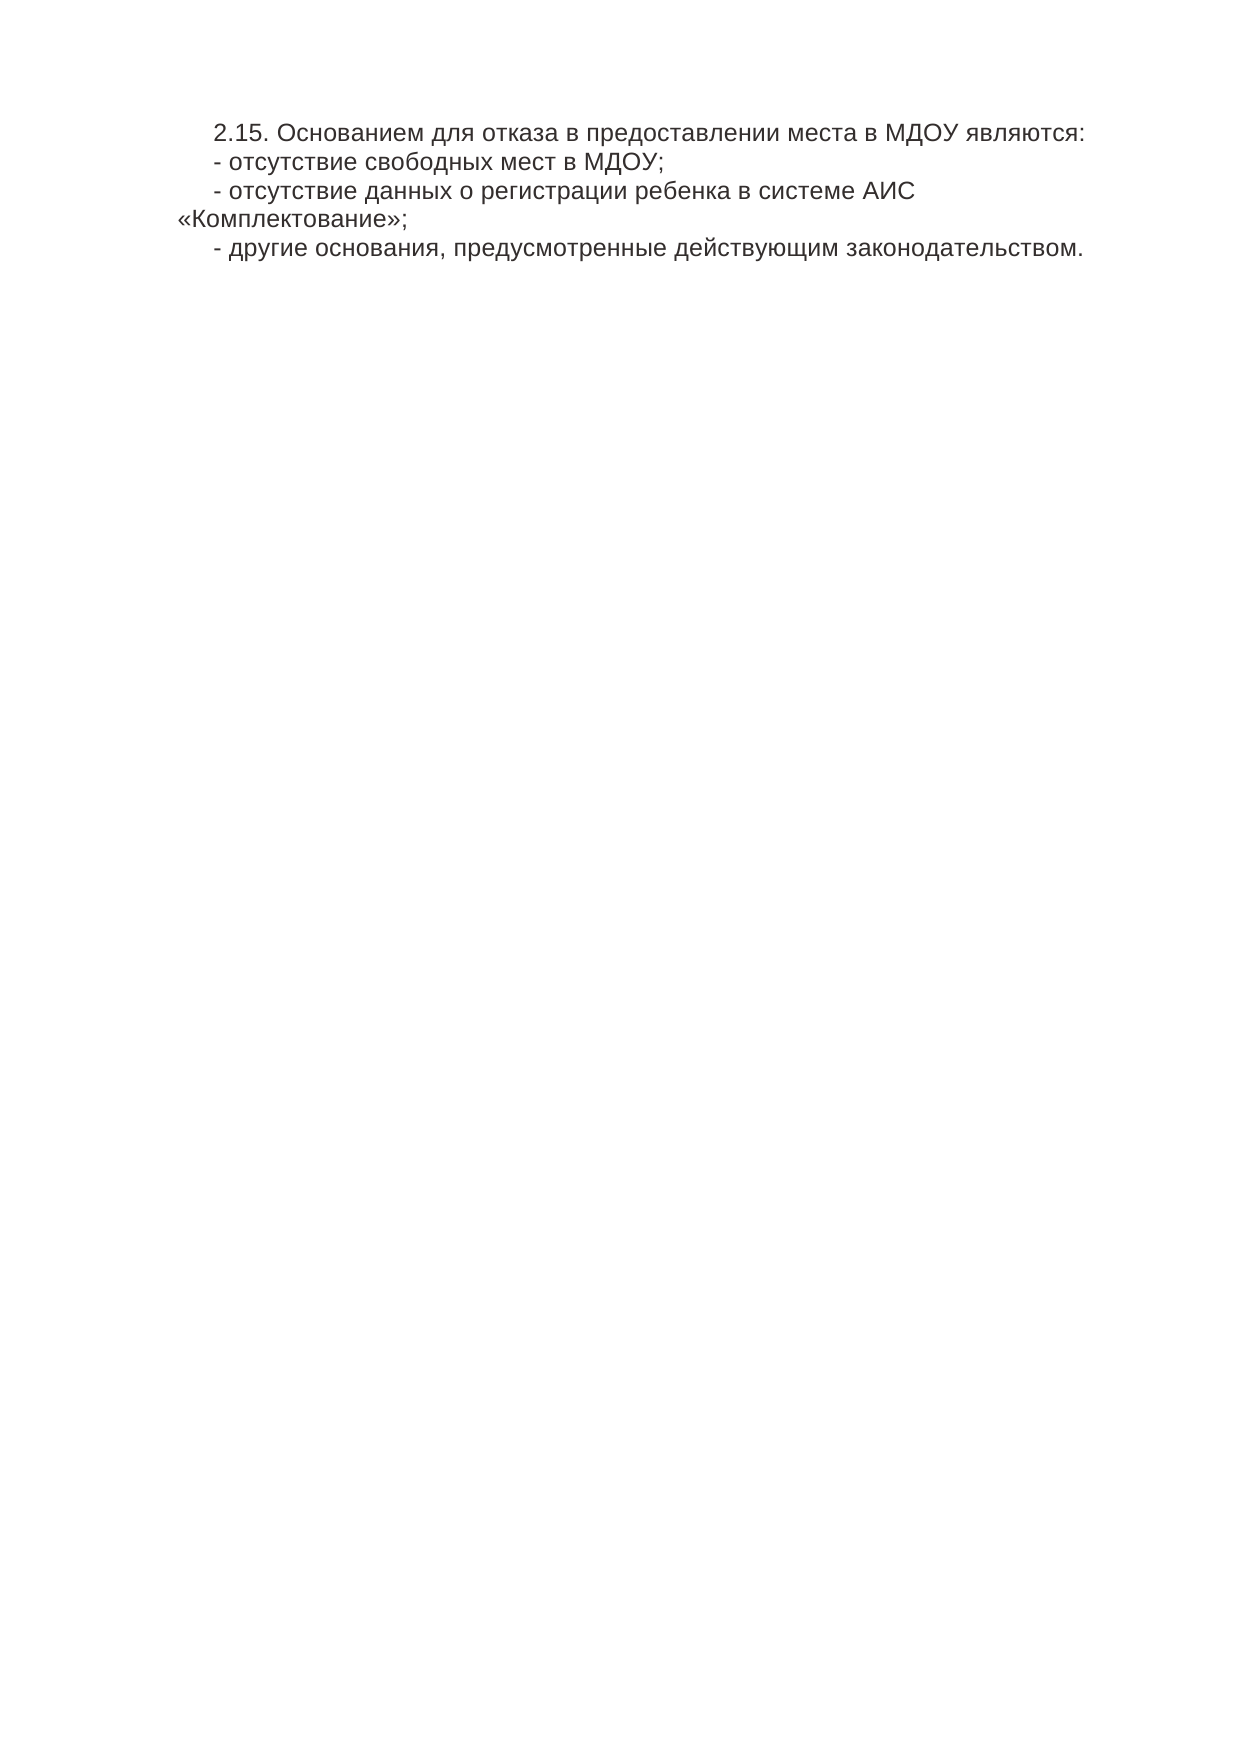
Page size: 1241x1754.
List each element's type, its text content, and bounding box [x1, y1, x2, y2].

text 2.15. Основанием для отказа в предоставлении места в МДОУ являются: - отсутствие свободных мест в МДОУ; - отсутствие данных о регистрации ребенка в системе АИС «Комплектование»; - другие основания, предусмотренные действующим законодательством. [177, 118, 1152, 262]
